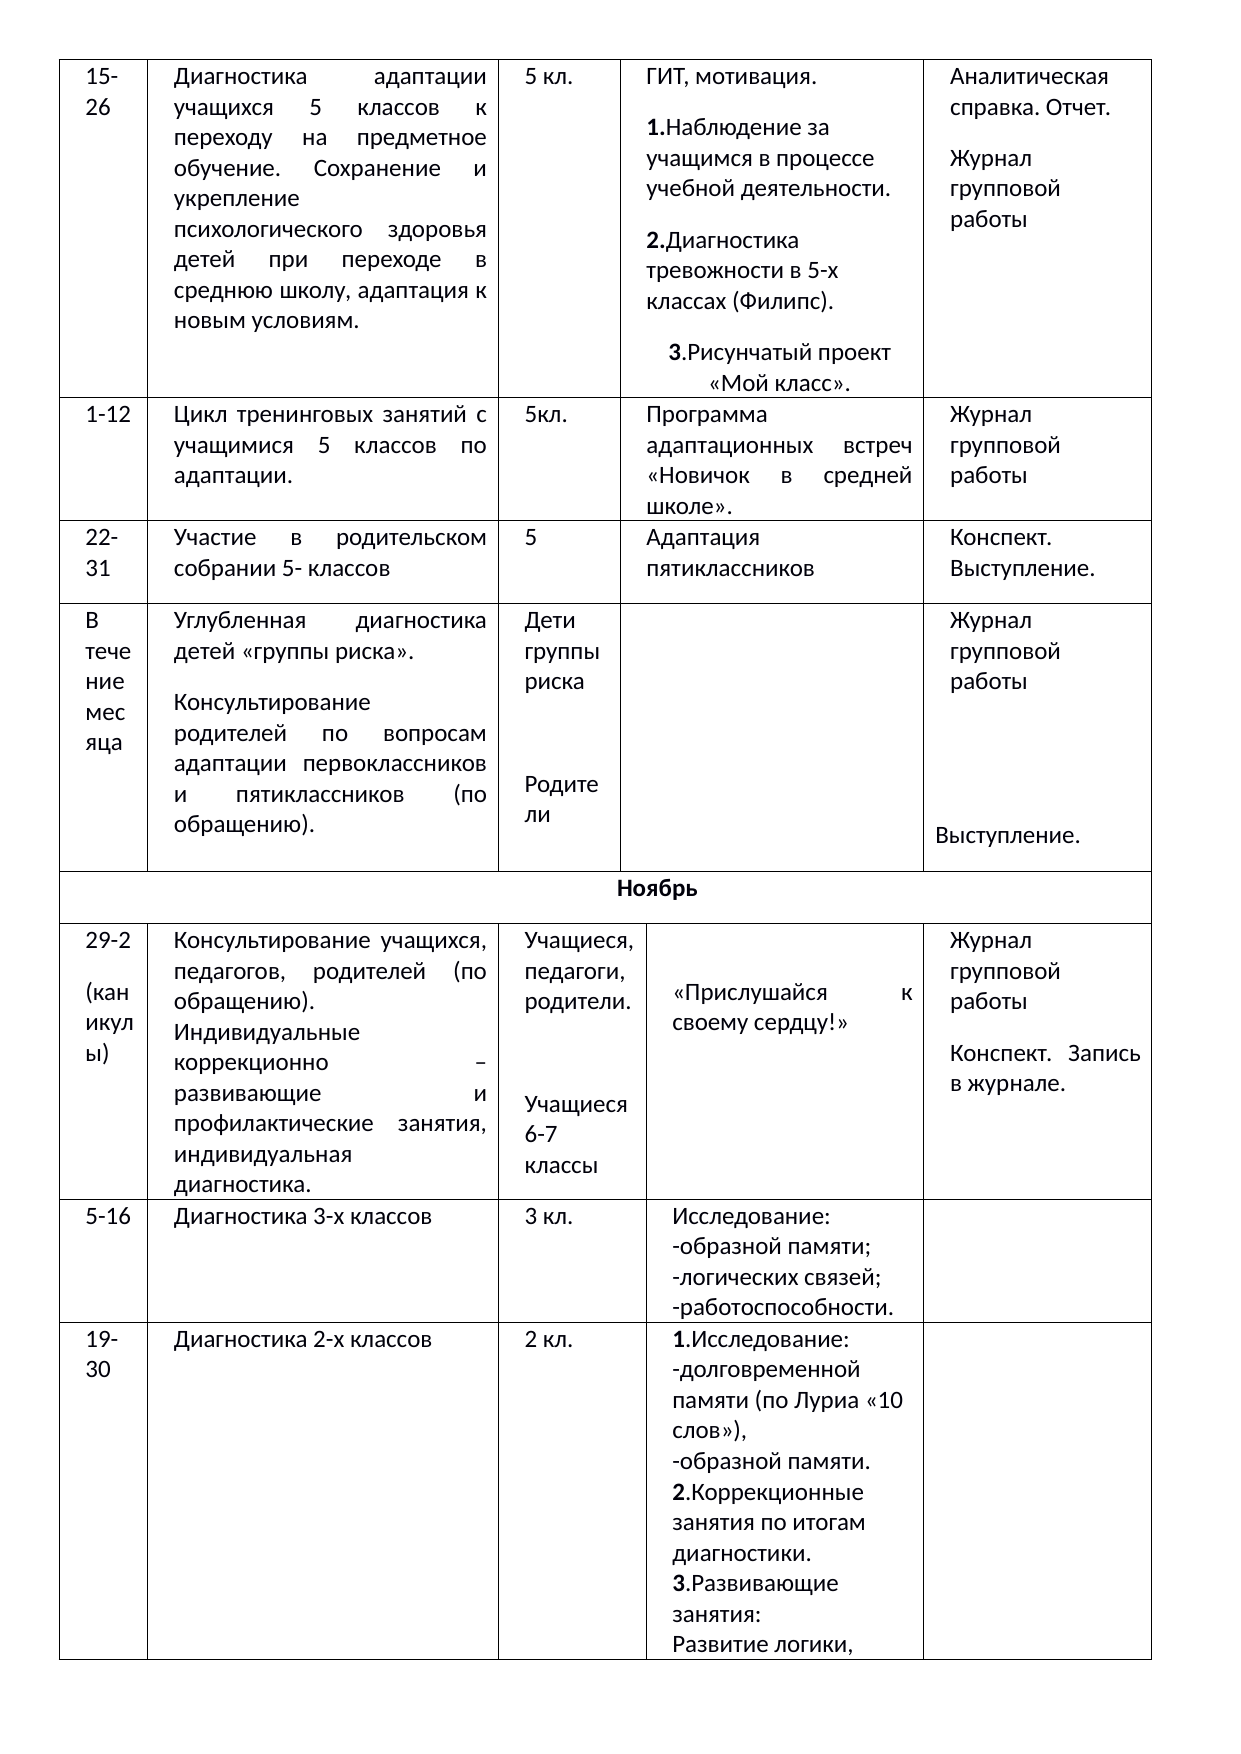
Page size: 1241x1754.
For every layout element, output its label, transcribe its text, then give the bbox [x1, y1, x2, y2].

table_cell Цикл тренинговых занятий с учащимися 5 классов по адаптации. [148, 398, 498, 520]
table_cell «Прислушайся к своему сердцу!» [647, 924, 923, 1199]
table_cell Участие в родительском собрании 5- классов [148, 521, 498, 603]
table_cell Адаптация пятиклассников [621, 521, 923, 603]
table_cell 19-30 [60, 1323, 147, 1659]
table_cell Конспект. Выступление. [924, 521, 1151, 603]
table_cell 1-12 [60, 398, 147, 520]
table_cell Диагностика адаптации учащихся 5 классов к переходу на предметное обучение. Сохранение и укрепление психологического здоровья детей при переходе в среднюю школу, адаптация к новым условиям. [148, 60, 498, 397]
table_cell Программа адаптационных встреч «Новичок в средней школе». [621, 398, 923, 520]
table_cell ГИТ, мотивация. 1.Наблюдение за учащимся в процессе учебной деятельности. 2.Диагностика тревожности в 5-х классах (Филипс). 3.Рисунчатый проект «Мой класс». [621, 60, 923, 397]
table_cell Учащиеся, педагоги, родители. Учащиеся 6-7 классы [499, 924, 646, 1199]
table_cell [924, 1200, 1151, 1322]
table_cell [924, 1323, 1151, 1659]
table_cell 22-31 [60, 521, 147, 603]
table_cell 2 кл. [499, 1323, 646, 1659]
table_cell Аналитическая справка. Отчет. Журнал групповой работы [924, 60, 1151, 397]
table_cell [60, 872, 148, 923]
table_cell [647, 1323, 923, 1659]
table_cell Исследование: -образной памяти; -логических связей; -работоспособности. [647, 1200, 923, 1322]
table_cell 5 кл. [499, 60, 620, 397]
table_cell Журнал групповой работы Выступление. [924, 604, 1151, 871]
table_cell 5кл. [499, 398, 620, 520]
table_cell 3 кл. [499, 1200, 646, 1322]
table_cell В течение месяца [60, 604, 147, 871]
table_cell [148, 1323, 498, 1659]
table_cell Ноябрь [148, 872, 1151, 923]
table_cell Углубленная диагностика детей «группы риска». Консультирование родителей по вопросам адаптации первоклассников и пятиклассников (по обращению). [148, 604, 498, 871]
table_cell Журнал групповой работы Конспект. Запись в журнале. [924, 924, 1151, 1199]
table_cell Дети группы риска Родители [499, 604, 620, 871]
table_cell 29-2 (каникулы) [60, 924, 147, 1199]
table_cell 5 [499, 521, 620, 603]
table_cell 5-16 [60, 1200, 147, 1322]
table_cell Консультирование учащихся, педагогов, родителей (по обращению). Индивидуальные коррекционно – развивающие и профилактические занятия, индивидуальная диагностика. [148, 924, 498, 1199]
table_cell 15-26 [60, 60, 147, 397]
table_cell Журнал групповой работы [924, 398, 1151, 520]
table_cell Диагностика 3-х классов [148, 1200, 498, 1322]
table_cell [621, 604, 923, 871]
